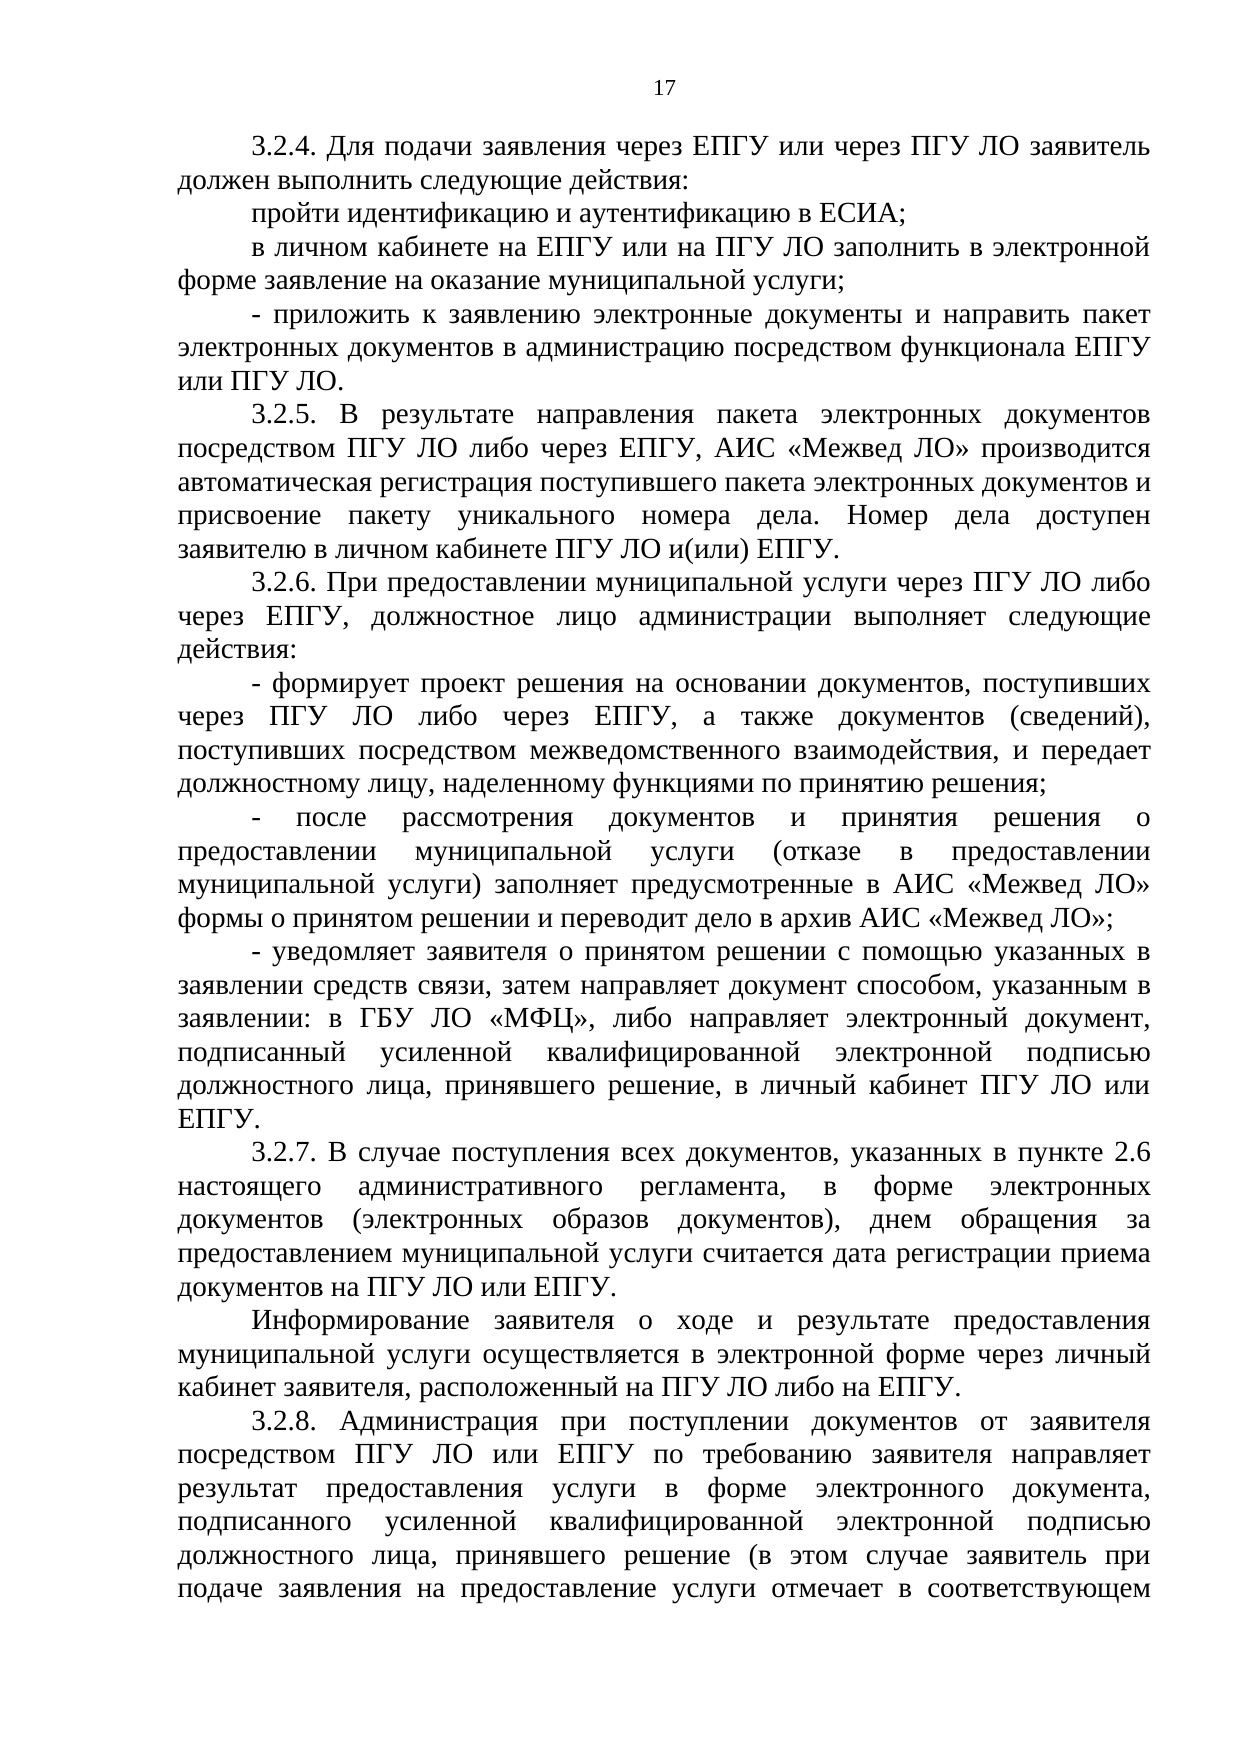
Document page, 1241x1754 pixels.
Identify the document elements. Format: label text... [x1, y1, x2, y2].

text 3.2.4. Для подачи заявления через ЕПГУ или через ПГУ ЛО заявитель должен выполнить следующие действия: [177, 128, 1152, 195]
text 3.2.7. В случае поступления всех документов, указанных в пункте 2.6 настоящего административного регламента, в форме электронных документов (электронных образов документов), днем обращения за предоставлением муниципальной услуги считается дата регистрации приема документов на ПГУ ЛО или ЕПГУ. [177, 1134, 1152, 1302]
text - приложить к заявлению электронные документы и направить пакет электронных документов в администрацию посредством функционала ЕПГУ или ПГУ ЛО. [177, 296, 1152, 397]
text 3.2.6. При предоставлении муниципальной услуги через ПГУ ЛО либо через ЕПГУ, должностное лицо администрации выполняет следующие действия: [177, 564, 1152, 665]
text - после рассмотрения документов и принятия решения о предоставлении муниципальной услуги (отказе в предоставлении муниципальной услуги) заполняет предусмотренные в АИС «Межвед ЛО» формы о принятом решении и переводит дело в архив АИС «Межвед ЛО»; [177, 799, 1152, 933]
text в личном кабинете на ЕПГУ или на ПГУ ЛО заполнить в электронной форме заявление на оказание муниципальной услуги; [177, 229, 1152, 296]
text Информирование заявителя о ходе и результате предоставления муниципальной услуги осуществляется в электронной форме через личный кабинет заявителя, расположенный на ПГУ ЛО либо на ЕПГУ. [177, 1302, 1152, 1403]
text - формирует проект решения на основании документов, поступивших через ПГУ ЛО либо через ЕПГУ, а также документов (сведений), поступивших посредством межведомственного взаимодействия, и передает должностному лицу, наделенному функциями по принятию решения; [177, 665, 1152, 799]
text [177, 1403, 1152, 1604]
text пройти идентификацию и аутентификацию в ЕСИА; [177, 195, 1152, 229]
text 3.2.5. В результате направления пакета электронных документов посредством ПГУ ЛО либо через ЕПГУ, АИС «Межвед ЛО» производится автоматическая регистрация поступившего пакета электронных документов и присвоение пакету уникального номера дела. Номер дела доступен заявителю в личном кабинете ПГУ ЛО и(или) ЕПГУ. [177, 397, 1152, 564]
text - уведомляет заявителя о принятом решении с помощью указанных в заявлении средств связи, затем направляет документ способом, указанным в заявлении: в ГБУ ЛО «МФЦ», либо направляет электронный документ, подписанный усиленной квалифицированной электронной подписью должностного лица, принявшего решение, в личный кабинет ПГУ ЛО или ЕПГУ. [177, 933, 1152, 1134]
